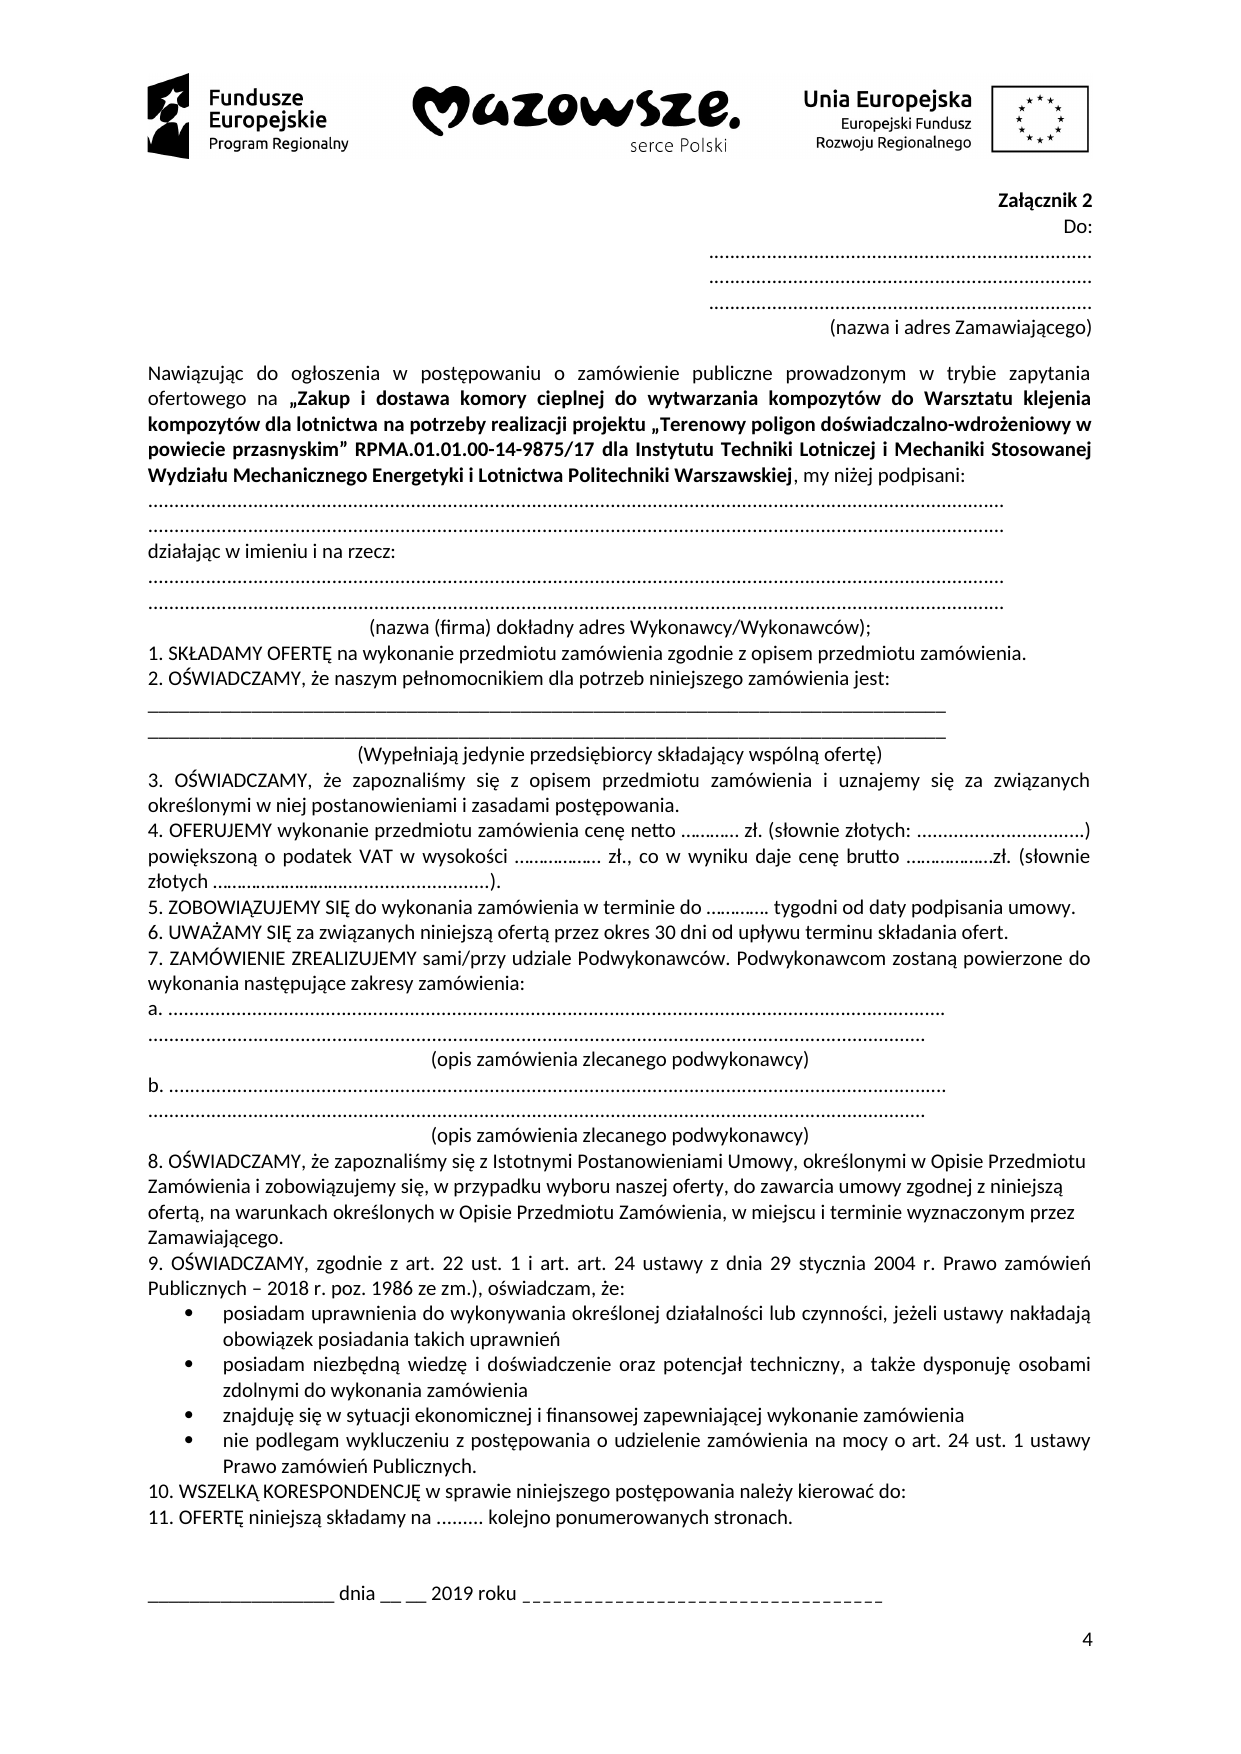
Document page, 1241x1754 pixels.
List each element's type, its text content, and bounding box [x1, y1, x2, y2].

text 4. OFERUJEMY wykonanie przedmiotu zamówienia cenę netto ………… zł. (słownie złotych: ................................) powiększoną o podatek VAT w wysokości ……………… zł., co w wyniku daje cenę brutto ………………zł. (słownie złotych ………………………............................). [148, 818, 1092, 894]
text ................................................................................................................................................................... [148, 589, 1092, 614]
text 1. SKŁADAMY OFERTĘ na wykonanie przedmiotu zamówienia zgodnie z opisem przedmiotu zamówienia. [148, 640, 1092, 665]
text _____________________________________________________________________________ [148, 716, 1092, 741]
text ......................................................................... [148, 264, 1092, 289]
text 8. OŚWIADCZAMY, że zapoznaliśmy się z Istotnymi Postanowieniami Umowy, określonymi w Opisie Przedmiotu Zamówienia i zobowiązujemy się, w przypadku wyboru naszej oferty, do zawarcia umowy zgodnej z niniejszą ofertą, na warunkach określonych w Opisie Przedmiotu Zamówienia, w miejscu i terminie wyznaczonym przez Zamawiającego. [148, 1148, 1092, 1250]
text Nawiązując do ogłoszenia w postępowaniu o zamówienie publiczne prowadzonym w trybie zapytania ofertowego na „Zakup i dostawa komory cieplnej do wytwarzania kompozytów do Warsztatu klejenia kompozytów dla lotnictwa na potrzeby realizacji projektu „Terenowy poligon doświadczalno-wdrożeniowy w powiecie przasnyskim” RPMA.01.01.00-14-9875/17 dla Instytutu Techniki Lotniczej i Mechaniki Stosowanej Wydziału Mechanicznego Energetyki i Lotnictwa Politechniki Warszawskiej, my niżej podpisani: [148, 360, 1092, 487]
text 10. WSZELKĄ KORESPONDENCJĘ w sprawie niniejszego postępowania należy kierować do: [148, 1478, 1092, 1504]
text b. .................................................................................................................................................... [148, 1072, 1092, 1097]
text (nazwa (firma) dokładny adres Wykonawcy/Wykonawców); [148, 614, 1092, 640]
text .................................................................................................................................................... [148, 1097, 1092, 1123]
text ................................................................................................................................................................... [148, 487, 1092, 513]
list nie podlegam wykluczeniu z postępowania o udzielenie zamówienia na mocy o art. 24 ust. 1 ustawy Prawo zamówień Publicznych. [185, 1428, 1092, 1478]
text a. .................................................................................................................................................... [148, 996, 1092, 1021]
text _____________________________________________________________________________ [148, 691, 1092, 716]
text Do: [148, 213, 1092, 238]
text (Wypełniają jedynie przedsiębiorcy składający wspólną ofertę) [148, 741, 1092, 767]
text ................................................................................................................................................................... [148, 513, 1092, 538]
text 6. UWAŻAMY SIĘ za związanych niniejszą ofertą przez okres 30 dni od upływu terminu składania ofert. [148, 919, 1092, 945]
text 2. OŚWIADCZAMY, że naszym pełnomocnikiem dla potrzeb niniejszego zamówienia jest: [148, 665, 1092, 691]
text (nazwa i adres Zamawiającego) [148, 314, 1092, 340]
text ................................................................................................................................................................... [148, 563, 1092, 589]
text (opis zamówienia zlecanego podwykonawcy) [148, 1123, 1092, 1148]
list posiadam uprawnienia do wykonywania określonej działalności lub czynności, jeżeli ustawy nakładają obowiązek posiadania takich uprawnień [185, 1301, 1092, 1351]
text 5. ZOBOWIĄZUJEMY SIĘ do wykonania zamówienia w terminie do …………. tygodni od daty podpisania umowy. [148, 894, 1092, 919]
text ......................................................................... [148, 289, 1092, 314]
picture [147, 73, 1093, 159]
text Załącznik 2 [148, 187, 1092, 213]
list posiadam niezbędną wiedzę i doświadczenie oraz potencjał techniczny, a także dysponuję osobami zdolnymi do wykonania zamówienia [185, 1351, 1092, 1402]
text 3. OŚWIADCZAMY, że zapoznaliśmy się z opisem przedmiotu zamówienia i uznajemy się za związanych określonymi w niej postanowieniami i zasadami postępowania. [148, 767, 1092, 818]
text __________________ dnia __ __ 2019 roku ___________________________________ [148, 1580, 1092, 1606]
text 7. ZAMÓWIENIE ZREALIZUJEMY sami/przy udziale Podwykonawców. Podwykonawcom zostaną powierzone do wykonania następujące zakresy zamówienia: [148, 945, 1092, 996]
text działając w imieniu i na rzecz: [148, 538, 1092, 563]
text ......................................................................... [148, 238, 1092, 264]
list znajduję się w sytuacji ekonomicznej i finansowej zapewniającej wykonanie zamówienia [185, 1402, 1092, 1428]
text 9. OŚWIADCZAMY, zgodnie z art. 22 ust. 1 i art. art. 24 ustawy z dnia 29 stycznia 2004 r. Prawo zamówień Publicznych – 2018 r. poz. 1986 ze zm.), oświadczam, że: [148, 1250, 1092, 1301]
text 11. OFERTĘ niniejszą składamy na ......... kolejno ponumerowanych stronach. [148, 1504, 1092, 1529]
text (opis zamówienia zlecanego podwykonawcy) [148, 1046, 1092, 1072]
text .................................................................................................................................................... [148, 1021, 1092, 1046]
